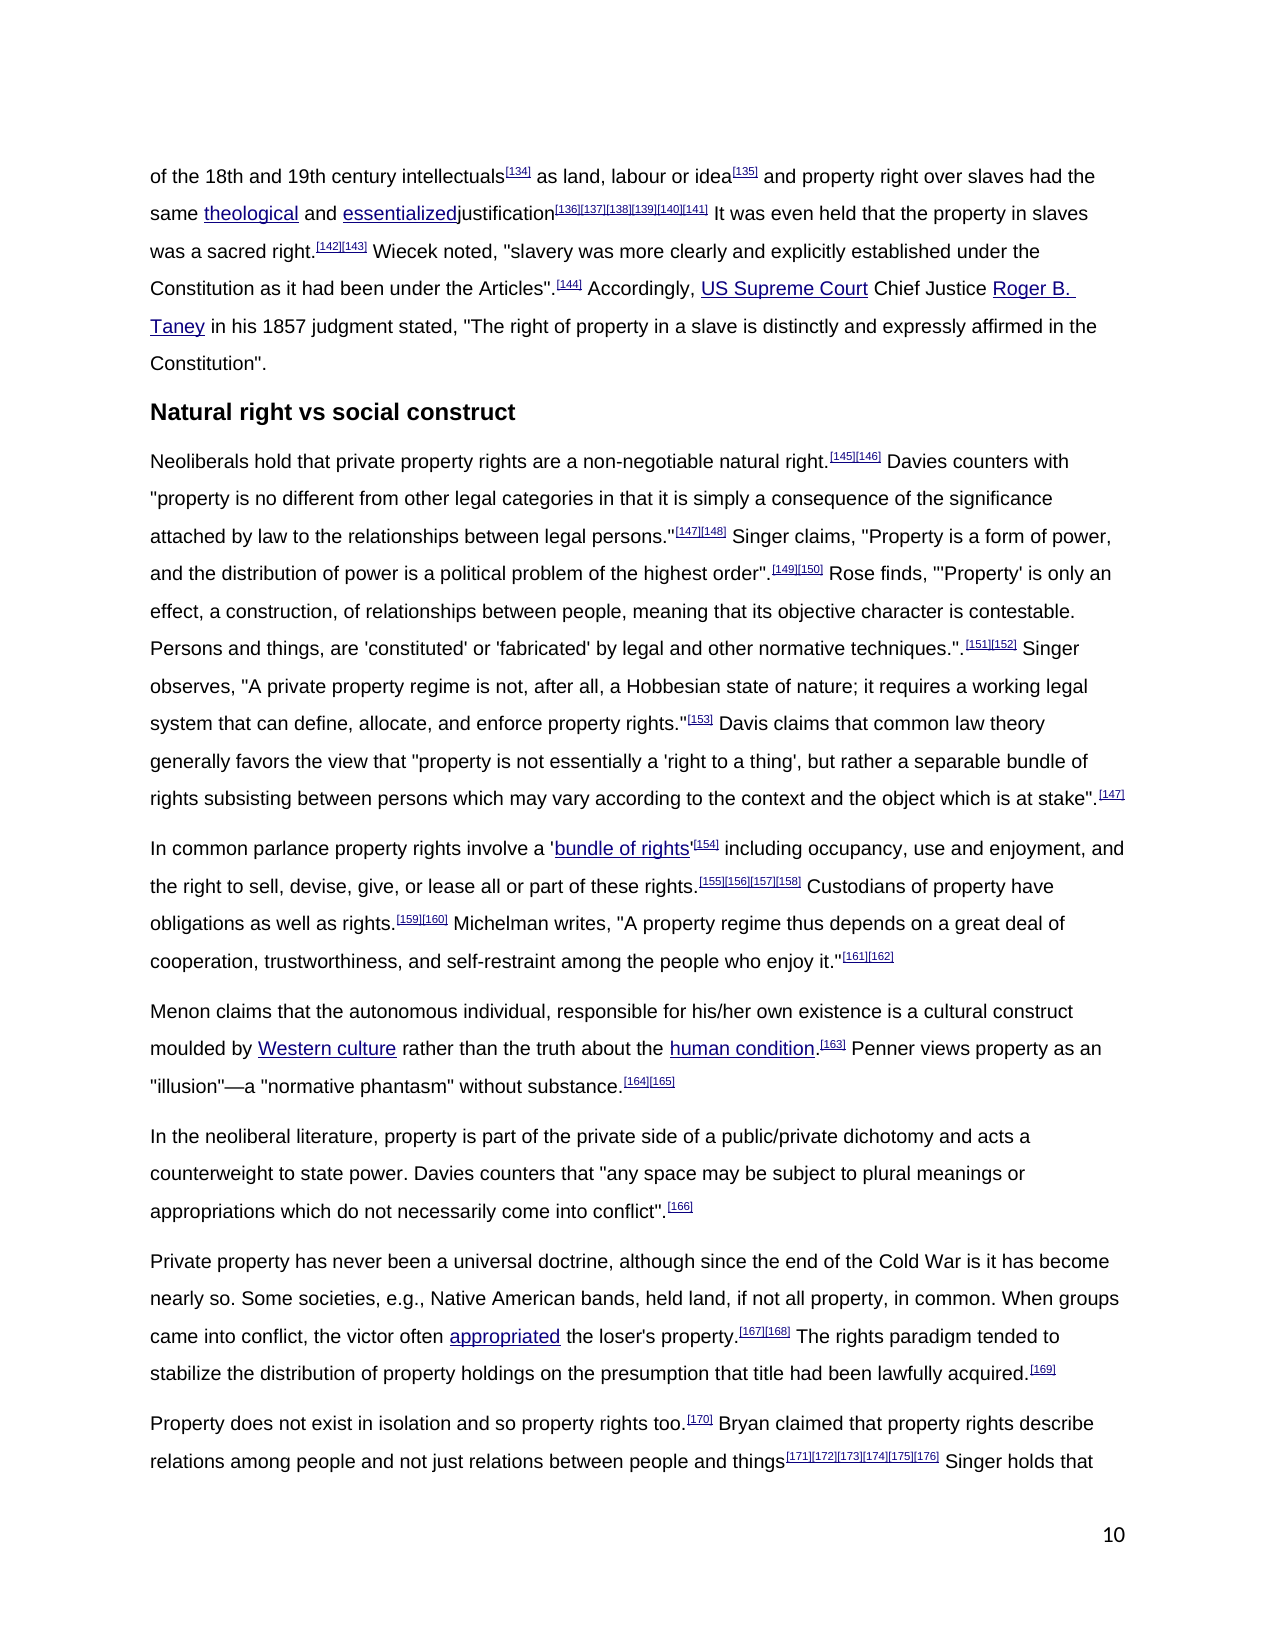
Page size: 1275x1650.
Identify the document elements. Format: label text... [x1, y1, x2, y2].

text In common parlance property rights involve a 'bundle of rights'[154] including occupancy, use and enjoyment, and the right to sell, devise, give, or lease all or part of these rights.[155][156][157][158] Custodians of property have obligations as well as rights.[159][160] Michelman writes, "A property regime thus depends on a great deal of cooperation, trustworthiness, and self-restraint among the people who enjoy it."[161][162] [150, 822, 1125, 972]
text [150, 1397, 1125, 1472]
text In the neoliberal literature, property is part of the private side of a public/private dichotomy and acts a counterweight to state power. Davies counters that "any space may be subject to plural meanings or appropriations which do not necessarily come into conflict".[166] [150, 1110, 1125, 1222]
text Neoliberals hold that private property rights are a non-negotiable natural right.[145][146] Davies counters with "property is no different from other legal categories in that it is simply a consequence of the significance attached by law to the relationships between legal persons."[147][148] Singer claims, "Property is a form of power, and the distribution of power is a political problem of the highest order".[149][150] Rose finds, "'Property' is only an effect, a construction, of relationships between people, meaning that its objective character is contestable. Persons and things, are 'constituted' or 'fabricated' by legal and other normative techniques.".[151][152] Singer observes, "A private property regime is not, after all, a Hobbesian state of nature; it requires a working legal system that can define, allocate, and enforce property rights."[153] Davis claims that common law theory generally favors the view that "property is not essentially a 'right to a thing', but rather a separable bundle of rights subsisting between persons which may vary according to the context and the object which is at stake".[147] [150, 435, 1125, 810]
text Private property has never been a universal doctrine, although since the end of the Cold War is it has become nearly so. Some societies, e.g., Native American bands, held land, if not all property, in common. When groups came into conflict, the victor often appropriated the loser's property.[167][168] The rights paradigm tended to stabilize the distribution of property holdings on the presumption that title had been lawfully acquired.[169] [150, 1235, 1125, 1385]
text Natural right vs social construct [150, 387, 1125, 425]
text Menon claims that the autonomous individual, responsible for his/her own existence is a cultural construct moulded by Western culture rather than the truth about the human condition.[163] Penner views property as an "illusion"—a "normative phantasm" without substance.[164][165] [150, 985, 1125, 1097]
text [150, 150, 1125, 375]
